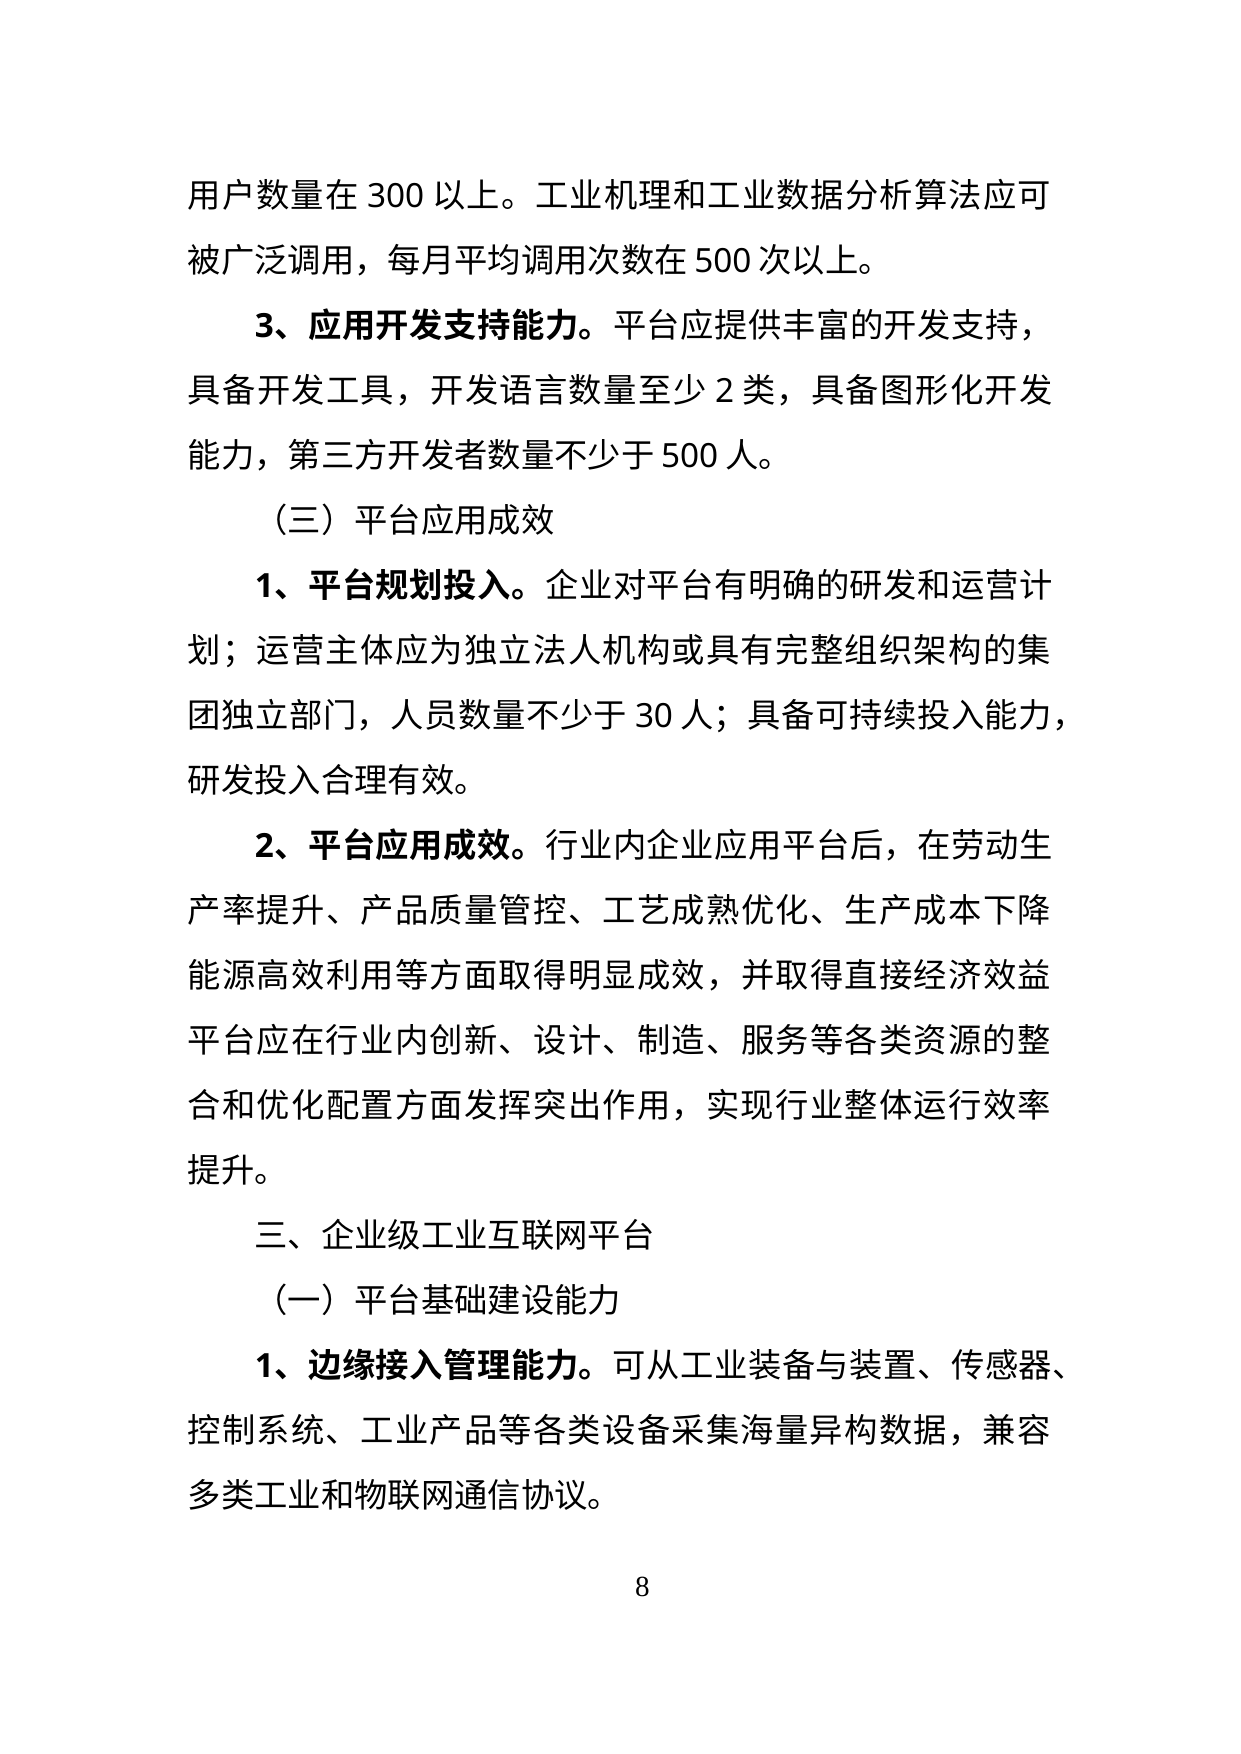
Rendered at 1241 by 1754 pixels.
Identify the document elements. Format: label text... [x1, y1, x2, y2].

text 三、企业级工业互联网平台 [187, 1201, 1053, 1266]
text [187, 161, 1053, 291]
text 3、应用开发支持能力。平台应提供丰富的开发支持，具备开发工具，开发语言数量至少2类，具备图形化开发能力，第三方开发者数量不少于500人。 [187, 291, 1053, 486]
text 2、平台应用成效。行业内企业应用平台后，在劳动生产率提升、产品质量管控、工艺成熟优化、生产成本下降、能源高效利用等方面取得明显成效，并取得直接经济效益。平台应在行业内创新、设计、制造、服务等各类资源的整合和优化配置方面发挥突出作用，实现行业整体运行效率提升。 [187, 811, 1053, 1201]
text 1、边缘接入管理能力。可从工业装备与装置、传感器、控制系统、工业产品等各类设备采集海量异构数据，兼容多类工业和物联网通信协议。 [187, 1331, 1053, 1526]
text 1、平台规划投入。企业对平台有明确的研发和运营计划；运营主体应为独立法人机构或具有完整组织架构的集团独立部门，人员数量不少于30人；具备可持续投入能力，研发投入合理有效。 [187, 551, 1053, 811]
text （三）平台应用成效 [187, 486, 1053, 551]
text （一）平台基础建设能力 [187, 1266, 1053, 1331]
